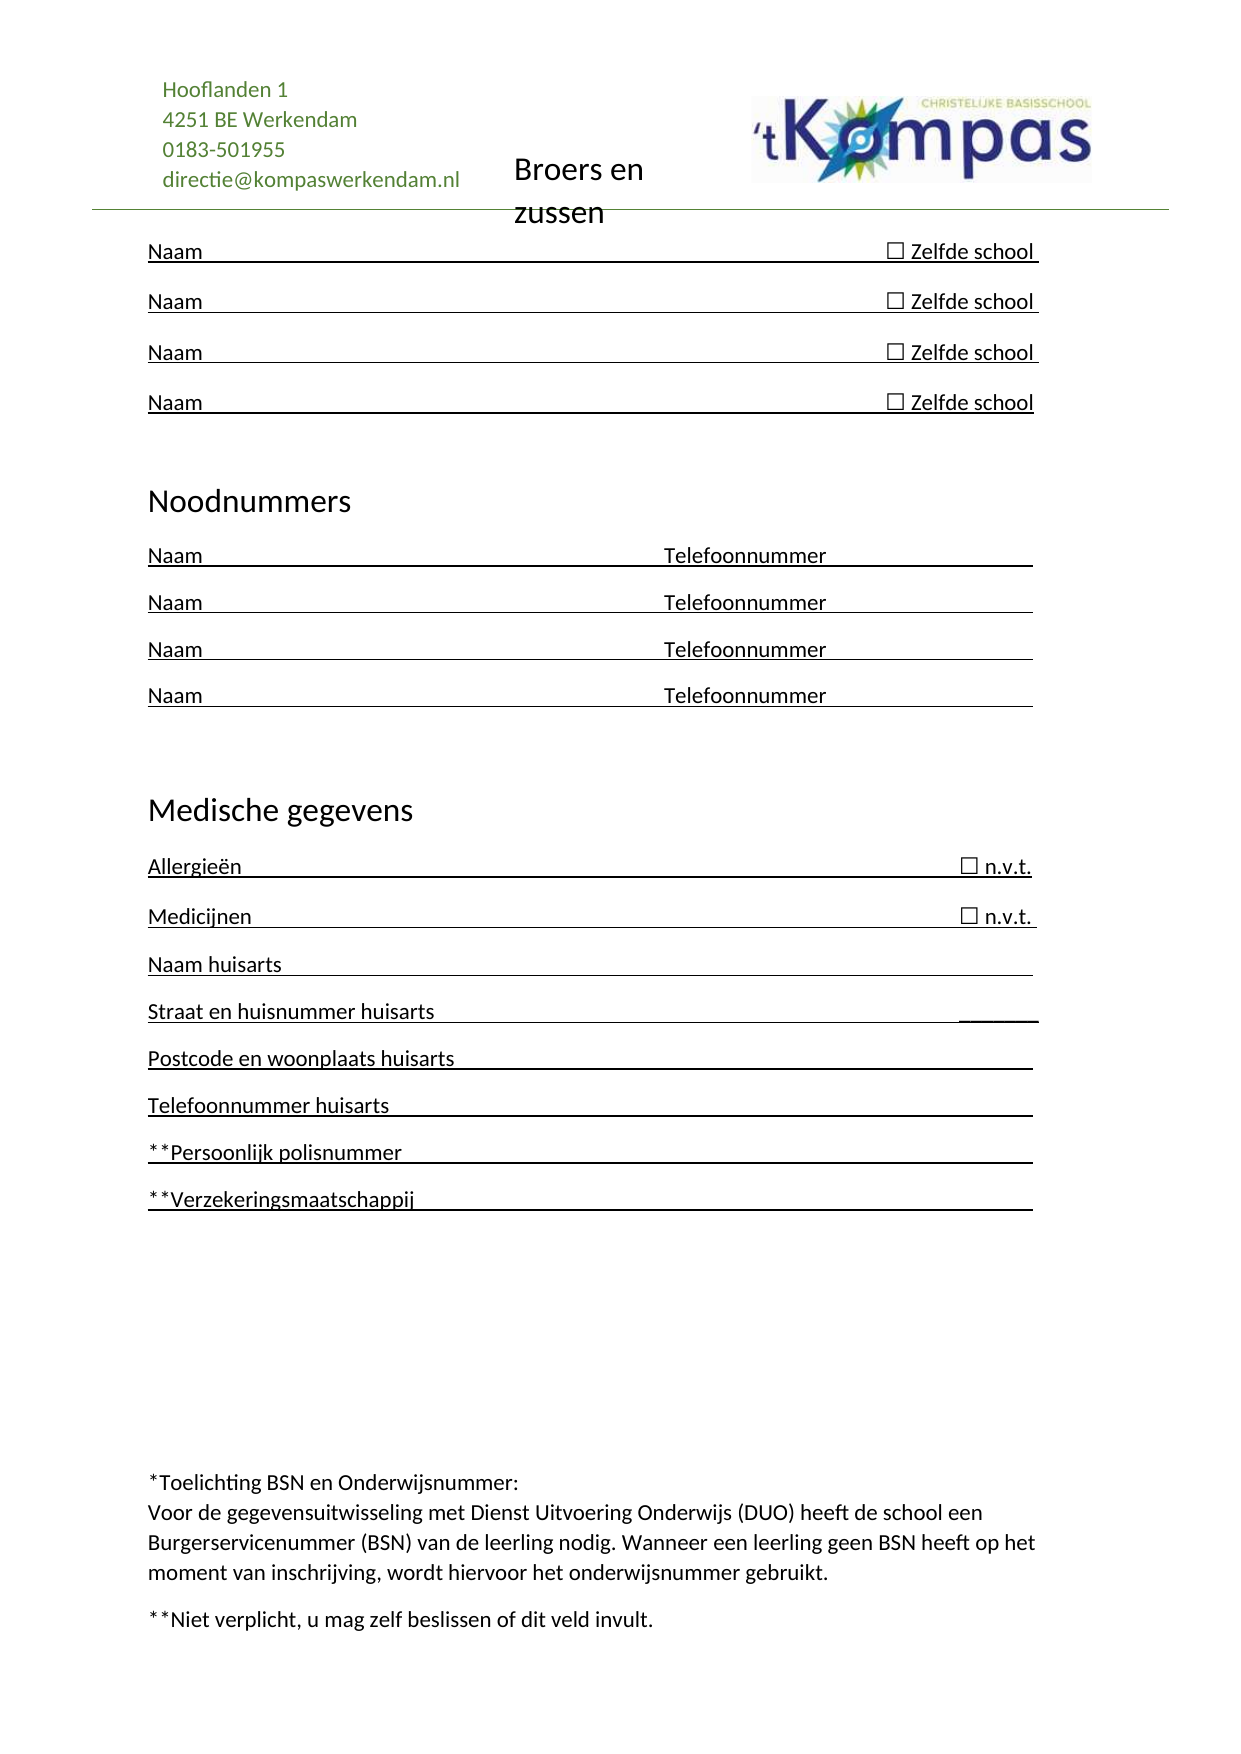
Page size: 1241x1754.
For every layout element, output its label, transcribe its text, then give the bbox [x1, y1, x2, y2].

text Medicijnen ☐ n.v.t. [148, 900, 1093, 931]
text **Verzekeringsmaatschappij [148, 1185, 1093, 1213]
text Allergieën ☐ n.v.t. [148, 850, 1093, 881]
text Straat en huisnummer huisarts _______ [148, 997, 1093, 1026]
text Naam Telefoonnummer [148, 541, 1093, 569]
text Naam ☐ Zelfde school [148, 386, 1093, 417]
text **Persoonlijk polisnummer [148, 1138, 1093, 1166]
text Broers en zussen Naam ☐ Zelfde school [148, 148, 1093, 266]
text Noodnummers [148, 436, 1093, 521]
text Postcode en woonplaats huisarts [148, 1044, 1093, 1072]
text Naam Telefoonnummer [148, 588, 1093, 616]
text Naam ☐ Zelfde school [148, 336, 1093, 367]
text Telefoonnummer huisarts [148, 1091, 1093, 1119]
text Naam Telefoonnummer [148, 682, 1093, 710]
picture [751, 96, 1093, 148]
text Naam ☐ Zelfde school [148, 285, 1093, 316]
text Naam Telefoonnummer [148, 635, 1093, 663]
text Naam huisarts [148, 951, 1093, 979]
text Medische gegevens [148, 789, 1093, 830]
